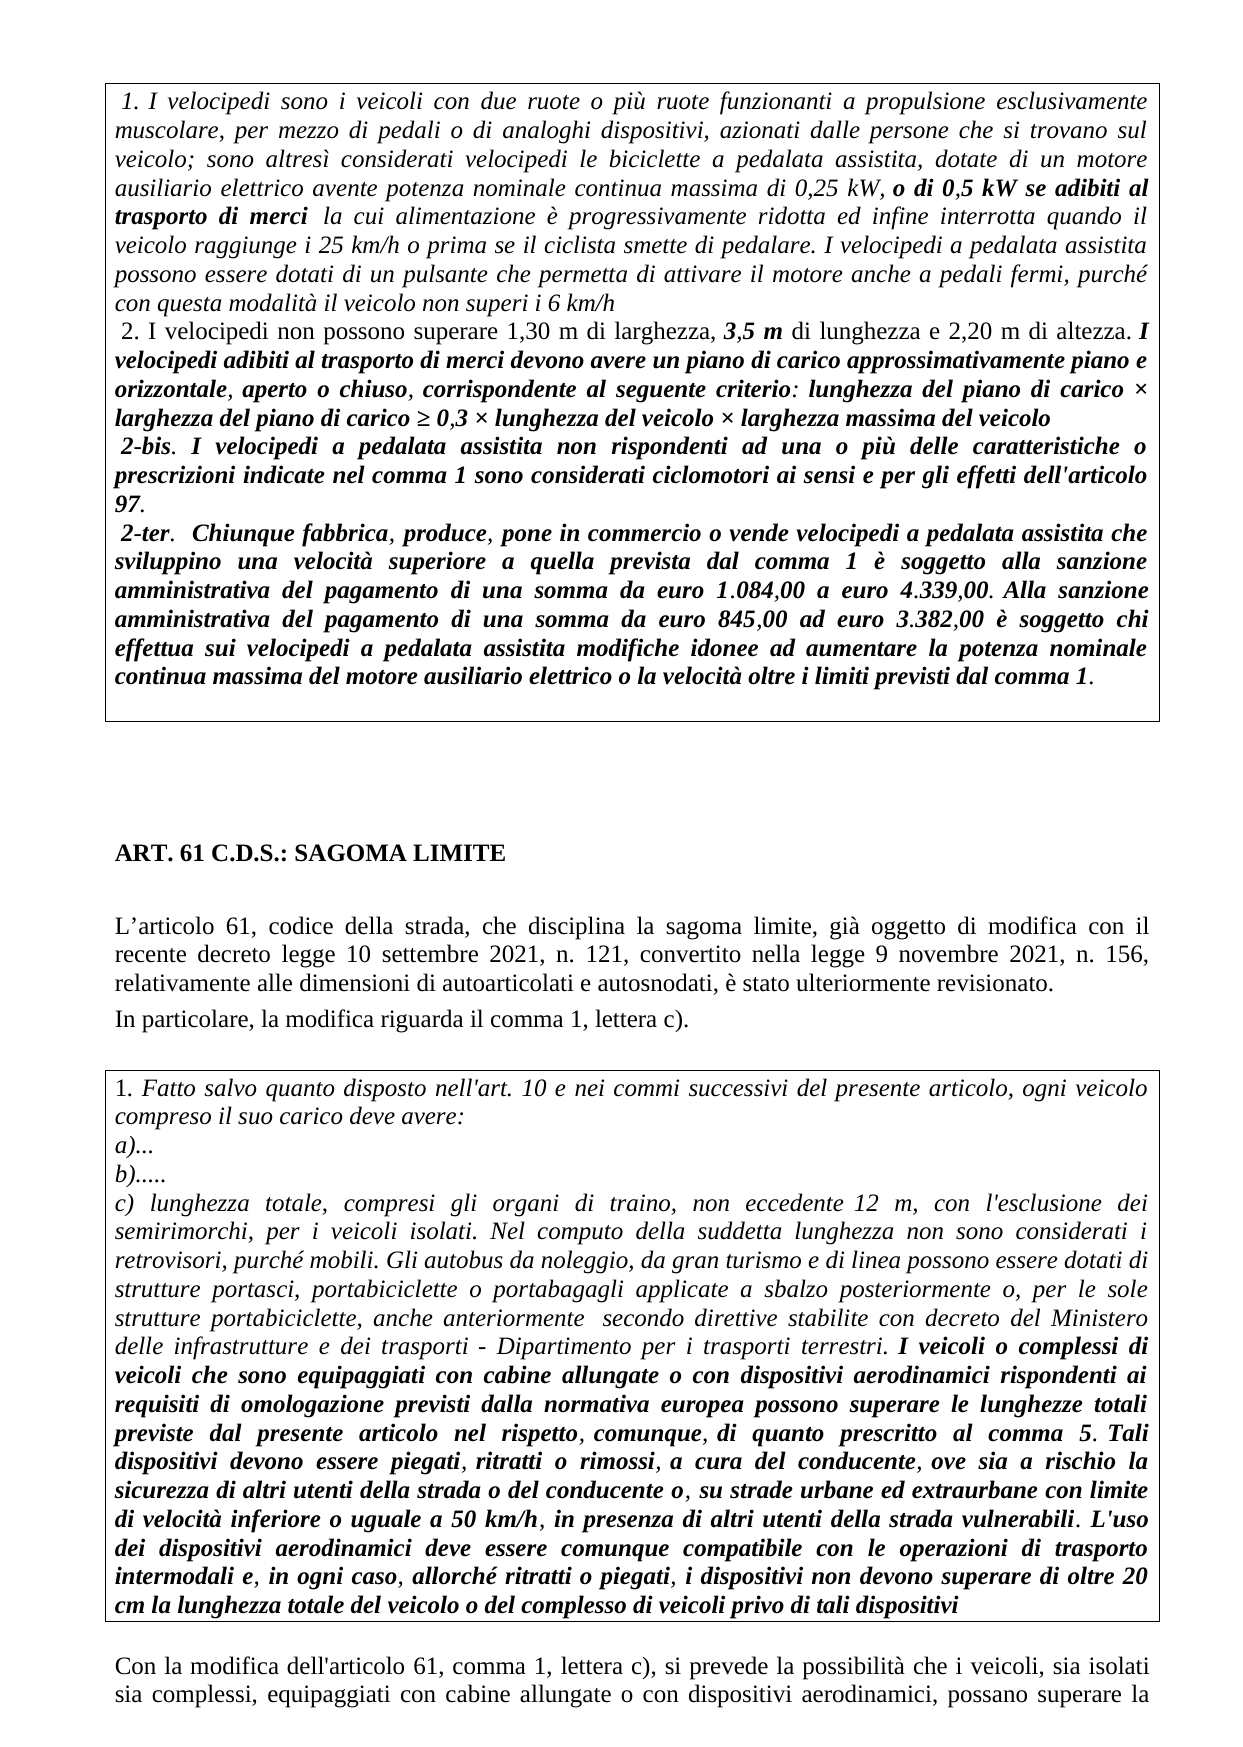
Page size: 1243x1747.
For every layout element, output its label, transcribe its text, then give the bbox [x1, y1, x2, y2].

text a)... [114, 1130, 1151, 1159]
text ART. 61 C.D.S.: SAGOMA LIMITE [114, 838, 1151, 867]
text In particolare, la modifica riguarda il comma 1, lettera c). [114, 1004, 1151, 1033]
text 2-ter. Chiunque fabbrica, produce, pone in commercio o vende velocipedi a pedalata assistita che sviluppino una velocità superiore a quella prevista dal comma 1 è soggetto alla sanzione amministrativa del pagamento di una somma da euro 1.084,00 a euro 4.339,00. Alla sanzione amministrativa del pagamento di una somma da euro 845,00 ad euro 3.382,00 è soggetto chi effettua sui velocipedi a pedalata assistita modifiche idonee ad aumentare la potenza nominale continua massima del motore ausiliario elettrico o la velocità oltre i limiti previsti dal comma 1. [114, 518, 1151, 690]
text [114, 1651, 1151, 1708]
text 1. Fatto salvo quanto disposto nell'art. 10 e nei commi successivi del presente articolo, ogni veicolo compreso il suo carico deve avere: [106, 1071, 1159, 1130]
text 2-bis. I velocipedi a pedalata assistita non rispondenti ad una o più delle caratteristiche o prescrizioni indicate nel comma 1 sono considerati ciclomotori ai sensi e per gli effetti dell'articolo 97. [114, 431, 1151, 518]
text b)..... [114, 1159, 1151, 1184]
text 1. I velocipedi sono i veicoli con due ruote o più ruote funzionanti a propulsione esclusivamente muscolare, per mezzo di pedali o di analoghi dispositivi, azionati dalle persone che si trovano sul veicolo; sono altresì considerati velocipedi le biciclette a pedalata assistita, dotate di un motore ausiliario elettrico avente potenza nominale continua massima di 0,25 kW, o di 0,5 kW se adibiti al trasporto di merci la cui alimentazione è progressivamente ridotta ed infine interrotta quando il veicolo raggiunge i 25 km/h o prima se il ciclista smette di pedalare. I velocipedi a pedalata assistita possono essere dotati di un pulsante che permetta di attivare il motore anche a pedali fermi, purché con questa modalità il veicolo non superi i 6 km/h [106, 84, 1159, 316]
text 2. I velocipedi non possono superare 1,30 m di larghezza, 3,5 m di lunghezza e 2,20 m di altezza. I velocipedi adibiti al trasporto di merci devono avere un piano di carico approssimativamente piano e orizzontale, aperto o chiuso, corrispondente al seguente criterio: lunghezza del piano di carico × larghezza del piano di carico ≥ 0,3 × lunghezza del veicolo × larghezza massima del veicolo [114, 316, 1151, 431]
text c) lunghezza totale, compresi gli organi di traino, non eccedente 12 m, con l'esclusione dei semirimorchi, per i veicoli isolati. Nel computo della suddetta lunghezza non sono considerati i retrovisori, purché mobili. Gli autobus da noleggio, da gran turismo e di linea possono essere dotati di strutture portasci, portabiciclette o portabagagli applicate a sbalzo posteriormente o, per le sole strutture portabiciclette, anche anteriormente secondo direttive stabilite con decreto del Ministero delle infrastrutture e dei trasporti - Dipartimento per i trasporti terrestri. I veicoli o complessi di veicoli che sono equipaggiati con cabine allungate o con dispositivi aerodinamici rispondenti ai requisiti di omologazione previsti dalla normativa europea possono superare le lunghezze totali previste dal presente articolo nel rispetto, comunque, di quanto prescritto al comma 5. Tali dispositivi devono essere piegati, ritratti o rimossi, a cura del conducente, ove sia a rischio la sicurezza di altri utenti della strada o del conducente o, su strade urbane ed extraurbane con limite di velocità inferiore o uguale a 50 km/h, in presenza di altri utenti della strada vulnerabili. L'uso dei dispositivi aerodinamici deve essere comunque compatibile con le operazioni di trasporto intermodali e, in ogni caso, allorché ritratti o piegati, i dispositivi non devono superare di oltre 20 cm la lunghezza totale del veicolo o del complesso di veicoli privo di tali dispositivi [106, 1184, 1159, 1621]
text L’articolo 61, codice della strada, che disciplina la sagoma limite, già oggetto di modifica con il recente decreto legge 10 settembre 2021, n. 121, convertito nella legge 9 novembre 2021, n. 156, relativamente alle dimensioni di autoarticolati e autosnodati, è stato ulteriormente revisionato. [114, 911, 1151, 997]
